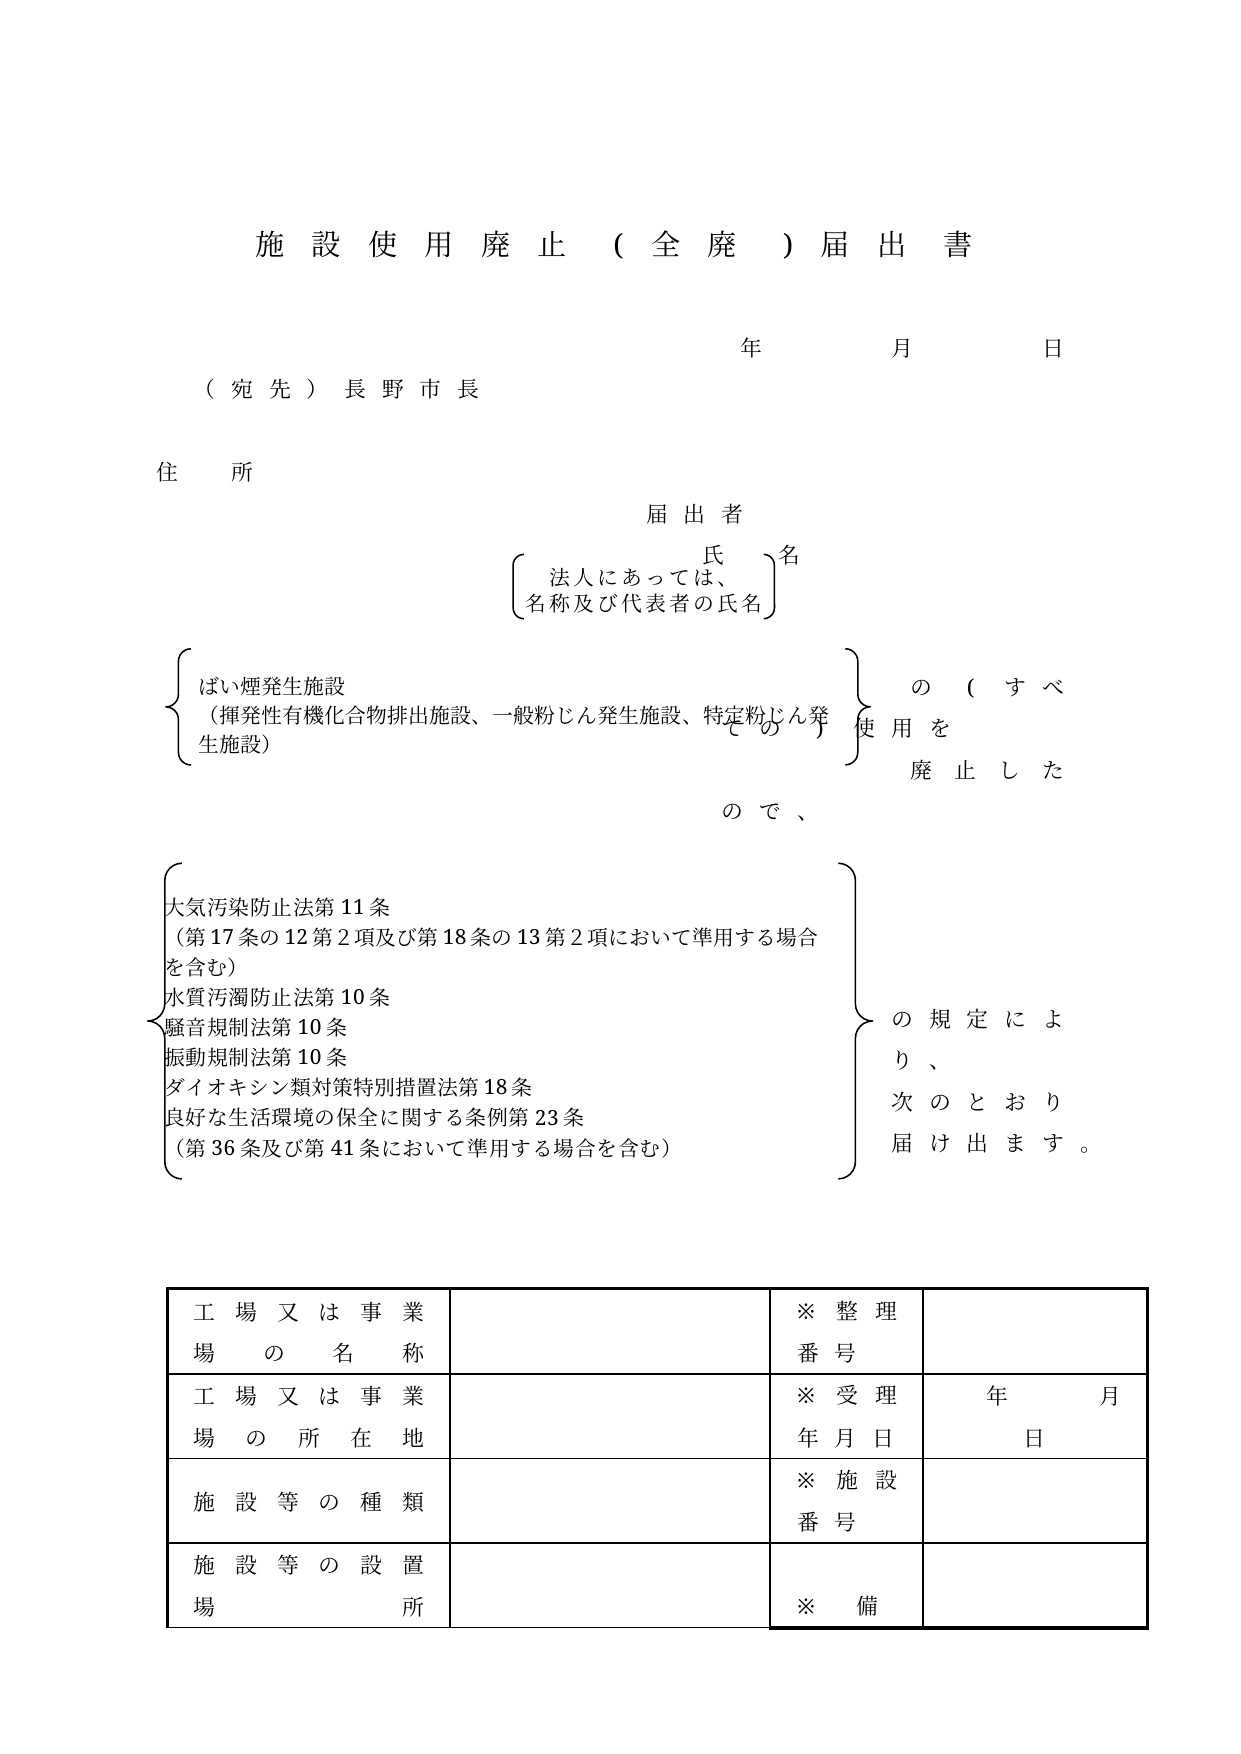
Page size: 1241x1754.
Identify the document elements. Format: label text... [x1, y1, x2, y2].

table_cell ※受理年月日 [771, 1375, 922, 1457]
text 住 所 [156, 409, 1080, 492]
table_header ※整理番号 [771, 1290, 922, 1373]
text の(すべての)使用を [859, 665, 1080, 748]
text 届出者 [156, 492, 1080, 533]
table_header [451, 1290, 769, 1373]
table_cell 工場又は事業場の所在地 [169, 1375, 449, 1457]
text 次のとおり届け出ます。 [891, 1080, 1080, 1163]
table_cell [451, 1459, 769, 1542]
text 廃止したので、 [719, 748, 1080, 831]
table_cell ※備考 [771, 1544, 922, 1626]
table_cell [924, 1459, 1146, 1542]
text 年 月 日 [156, 326, 1080, 367]
text 氏 名 [156, 533, 1080, 575]
text の(すべての)使用を [719, 665, 864, 748]
table_cell 年 月 日 [924, 1375, 1146, 1457]
table_cell [924, 1544, 1146, 1626]
table_cell ※施設番号 [771, 1459, 922, 1542]
text （宛先）長野市長 [156, 367, 1080, 409]
text の規定により、 [891, 997, 1080, 1080]
table_header 工場又は事業場の名称 [169, 1290, 449, 1373]
table_cell 施設等の種類 [169, 1459, 449, 1542]
table_cell [451, 1375, 769, 1457]
table_cell 施設等の設置場所 [169, 1544, 449, 1626]
table_header [924, 1290, 1146, 1373]
table_cell [451, 1544, 769, 1626]
text 施設使用廃止(全廃)届出書 [156, 202, 1080, 284]
